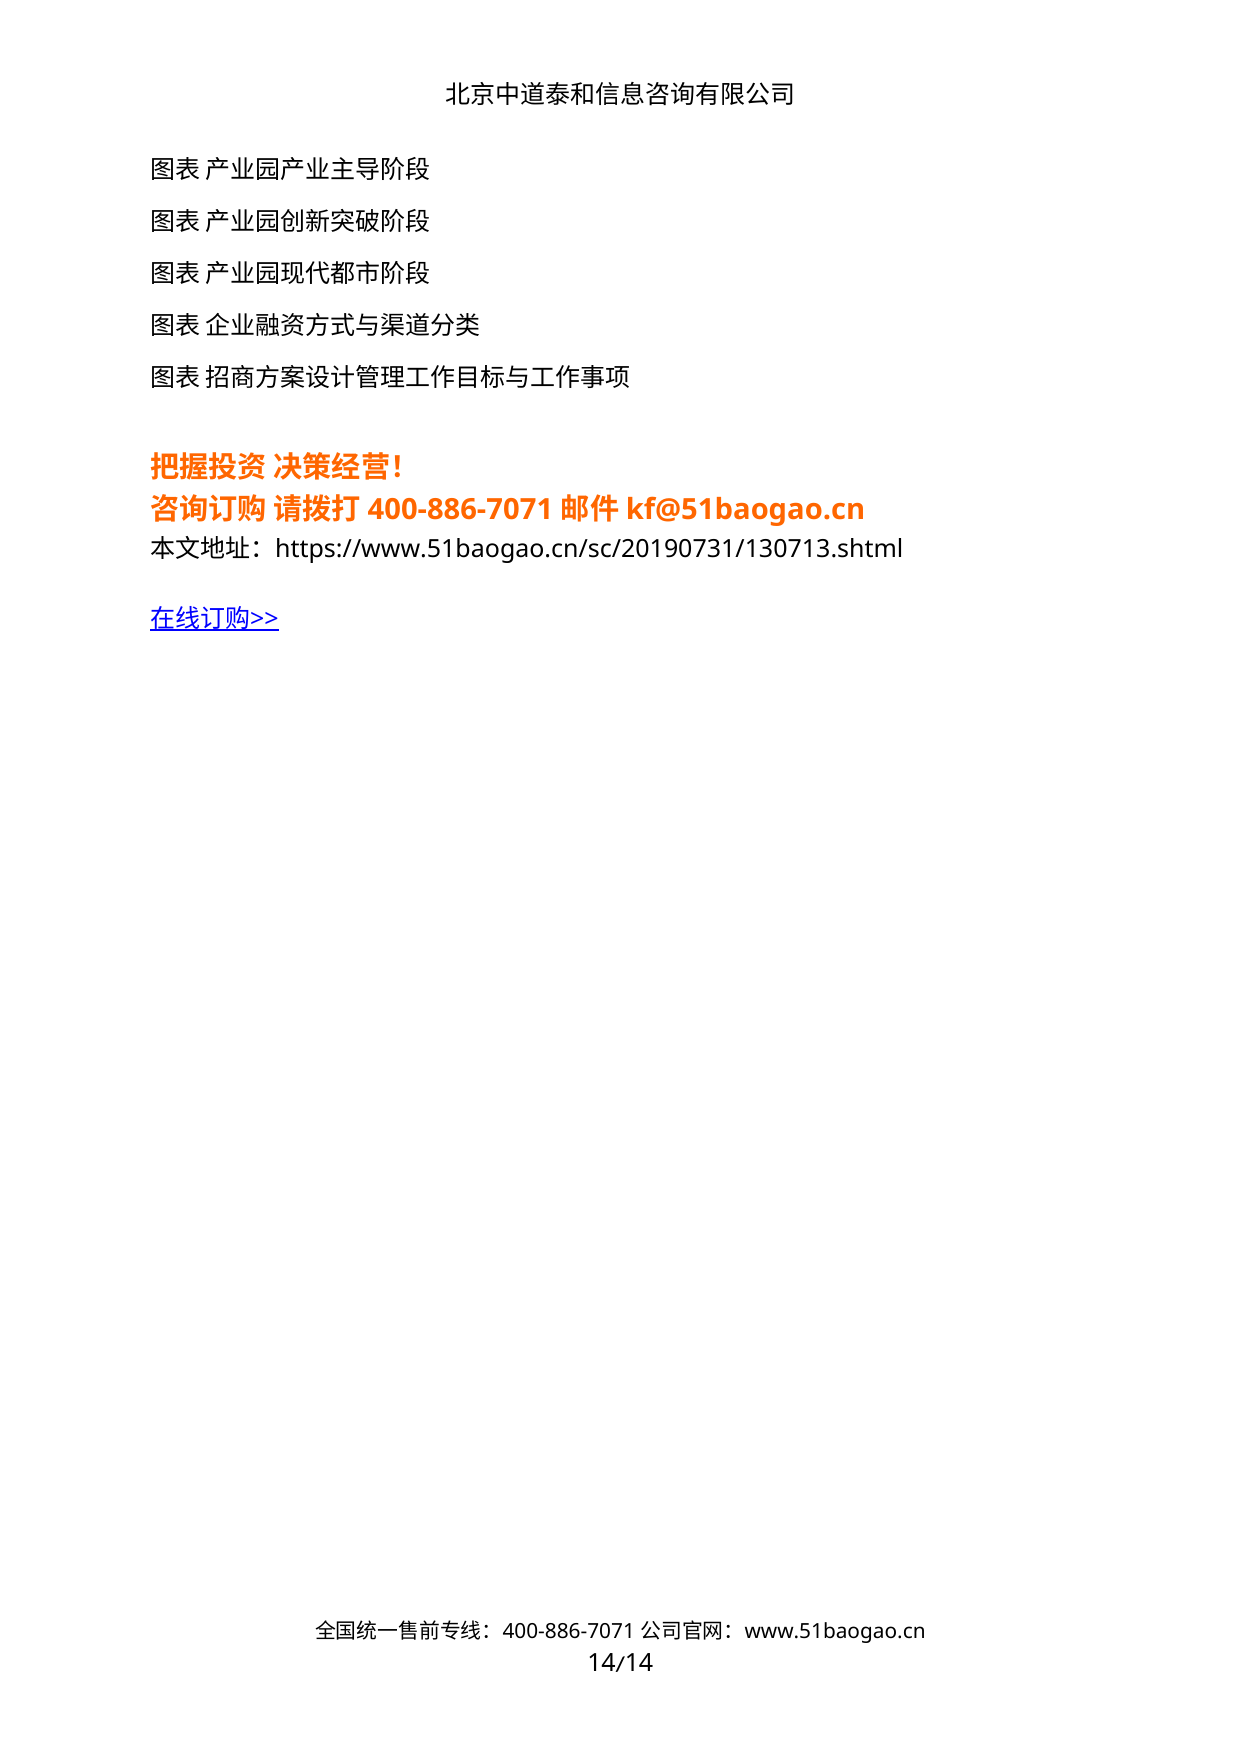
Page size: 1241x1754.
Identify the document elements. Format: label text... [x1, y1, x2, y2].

text 把握投资 决策经营！咨询订购 请拨打 400-886-7071 邮件 kf@51baogao.cn本文地址：https://www.51baogao.cn/sc/20190731/130713.shtml [150, 409, 1090, 564]
text 图表 产业园创新突破阶段 [150, 202, 1090, 238]
text 图表 企业融资方式与渠道分类 [150, 306, 1090, 342]
text 图表 产业园现代都市阶段 [150, 254, 1090, 290]
text 图表 产业园产业主导阶段 [150, 150, 1090, 186]
text 在线订购>> [150, 564, 1090, 635]
text 图表 招商方案设计管理工作目标与工作事项 [150, 357, 1090, 394]
